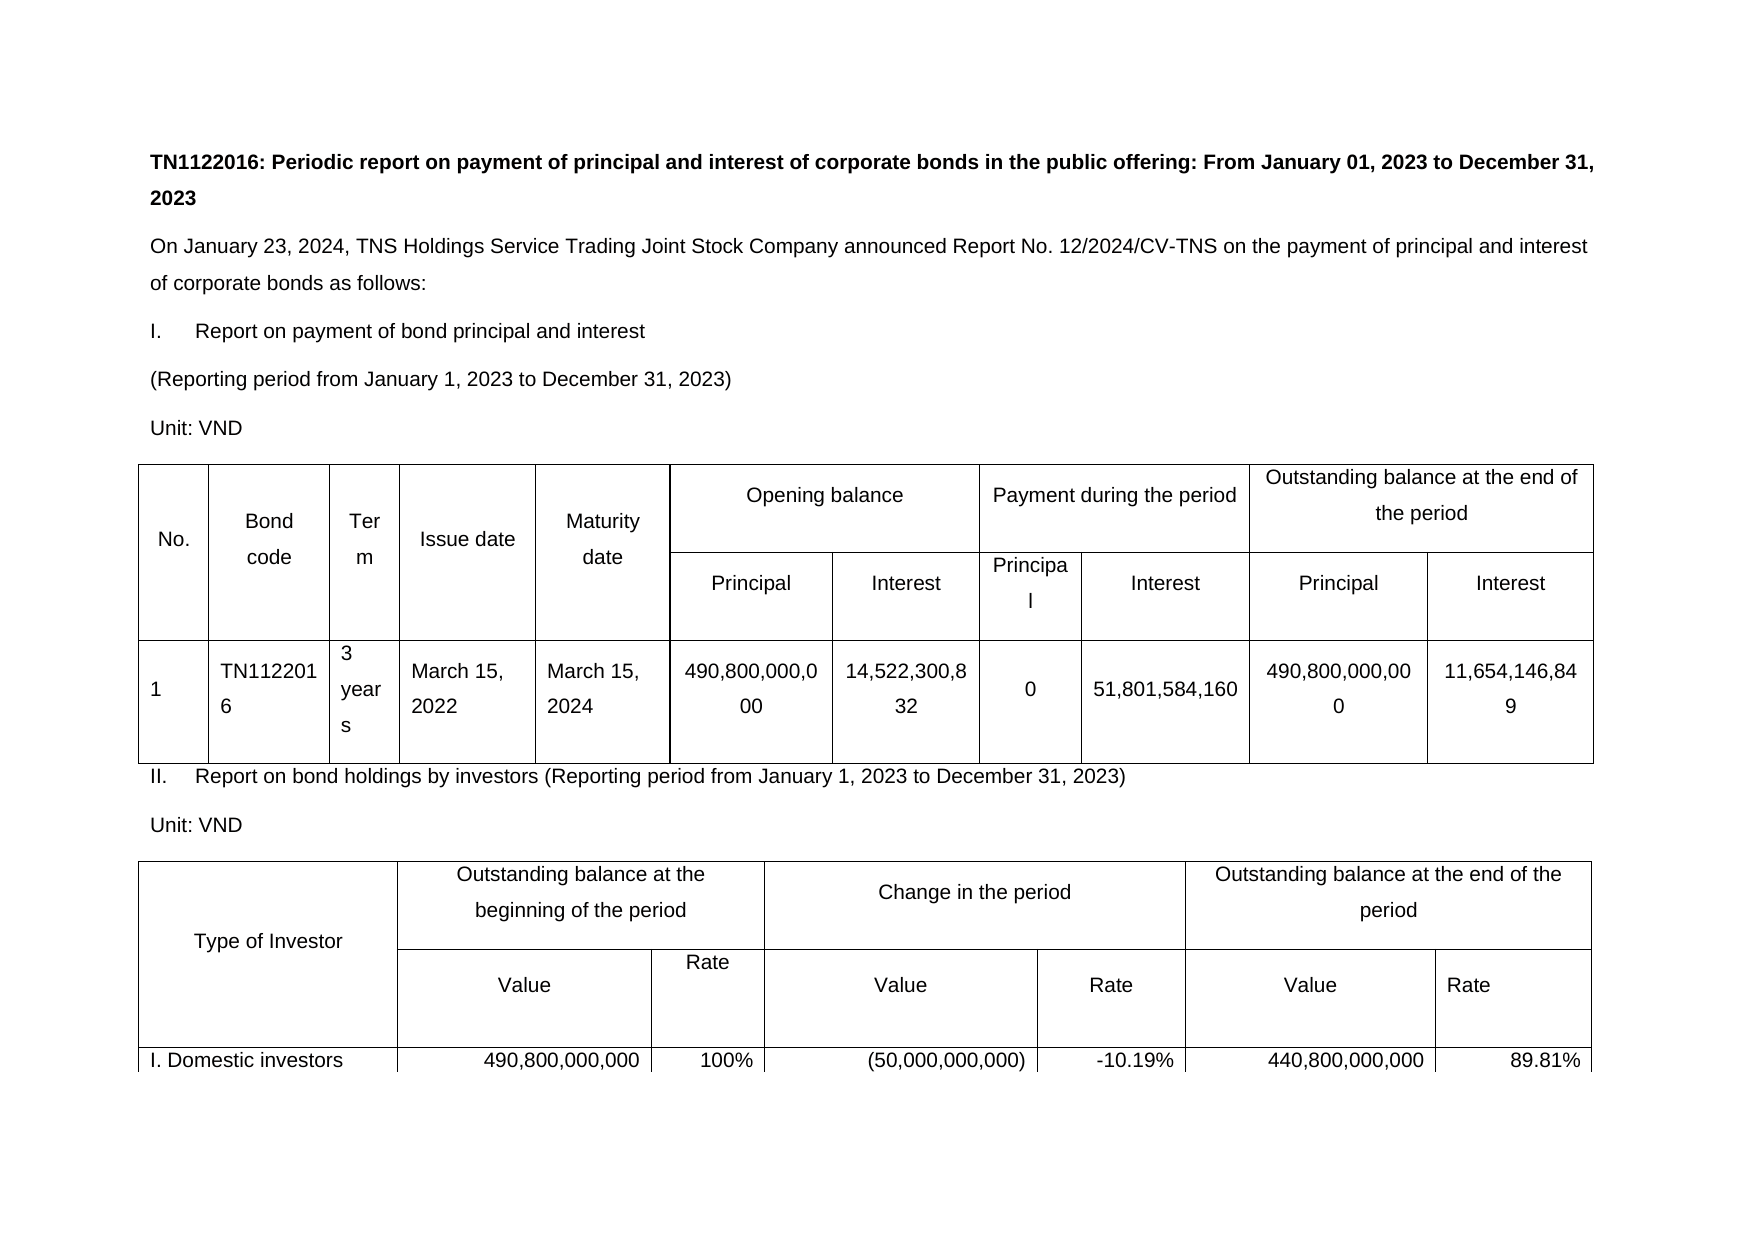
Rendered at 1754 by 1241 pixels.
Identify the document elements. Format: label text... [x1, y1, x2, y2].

text Unit: VND [150, 416, 1604, 439]
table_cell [139, 1048, 397, 1072]
table_cell 14,522,300,832 [833, 641, 979, 763]
table_cell Rate [652, 950, 764, 1047]
table_cell -10.19% [1038, 1048, 1185, 1072]
table_cell (50,000,000,000) [765, 1048, 1037, 1072]
table_header Outstanding balance at the beginning of the period [398, 862, 764, 949]
table_cell Principal [1250, 553, 1427, 639]
table_cell 0 [980, 641, 1081, 763]
table_cell 51,801,584,160 [1082, 641, 1249, 763]
table_header Type of Investor [139, 862, 397, 1047]
text Unit: VND [150, 813, 1604, 837]
table_header No. [139, 465, 208, 639]
table_cell 11,654,146,849 [1428, 641, 1593, 763]
table_header Maturity date [536, 465, 669, 639]
table_cell 490,800,000,000 [1250, 641, 1427, 763]
table_header Payment during the period [980, 465, 1249, 552]
table_cell 440,800,000,000 [1186, 1048, 1435, 1072]
table_cell Value [1186, 950, 1435, 1047]
table_cell March 15, 2022 [400, 641, 535, 763]
table_cell Value [765, 950, 1037, 1047]
table_header Issue date [400, 465, 535, 639]
table_cell TN1122016 [209, 641, 329, 763]
table_cell 89.81% [1436, 1048, 1591, 1072]
list Report on payment of bond principal and interest [150, 319, 1604, 343]
table_header Opening balance [671, 465, 979, 552]
table_cell Rate [1038, 950, 1185, 1047]
list Report on bond holdings by investors (Reporting period from January 1, 2023 to December 31, 2023) [150, 764, 1604, 788]
table_header Bond code [209, 465, 329, 639]
table_cell 490,800,000,000 [671, 641, 832, 763]
table_cell 100% [652, 1048, 764, 1072]
table_cell Interest [833, 553, 979, 639]
table_cell 490,800,000,000 [398, 1048, 651, 1072]
table_cell Principal [980, 553, 1081, 639]
table_header Outstanding balance at the end of the period [1186, 862, 1591, 949]
table_cell 3 years [330, 641, 399, 763]
table_cell Interest [1082, 553, 1249, 639]
table_cell 1 [139, 641, 208, 763]
table_header Outstanding balance at the end of the period [1250, 465, 1593, 552]
table_cell Value [398, 950, 651, 1047]
text On January 23, 2024, TNS Holdings Service Trading Joint Stock Company announced Report No. 12/2024/CV-TNS on the payment of principal and interest of corporate bonds as follows: [150, 234, 1604, 294]
table_cell Rate [1436, 950, 1591, 1047]
table_header Change in the period [765, 862, 1185, 949]
text (Reporting period from January 1, 2023 to December 31, 2023) [150, 367, 1604, 391]
table_header Term [330, 465, 399, 639]
table_cell Principal [671, 553, 832, 639]
text TN1122016: Periodic report on payment of principal and interest of corporate bonds in the public offering: From January 01, 2023 to December 31, 2023 [150, 150, 1604, 210]
table_cell Interest [1428, 553, 1593, 639]
table_cell March 15, 2024 [536, 641, 669, 763]
